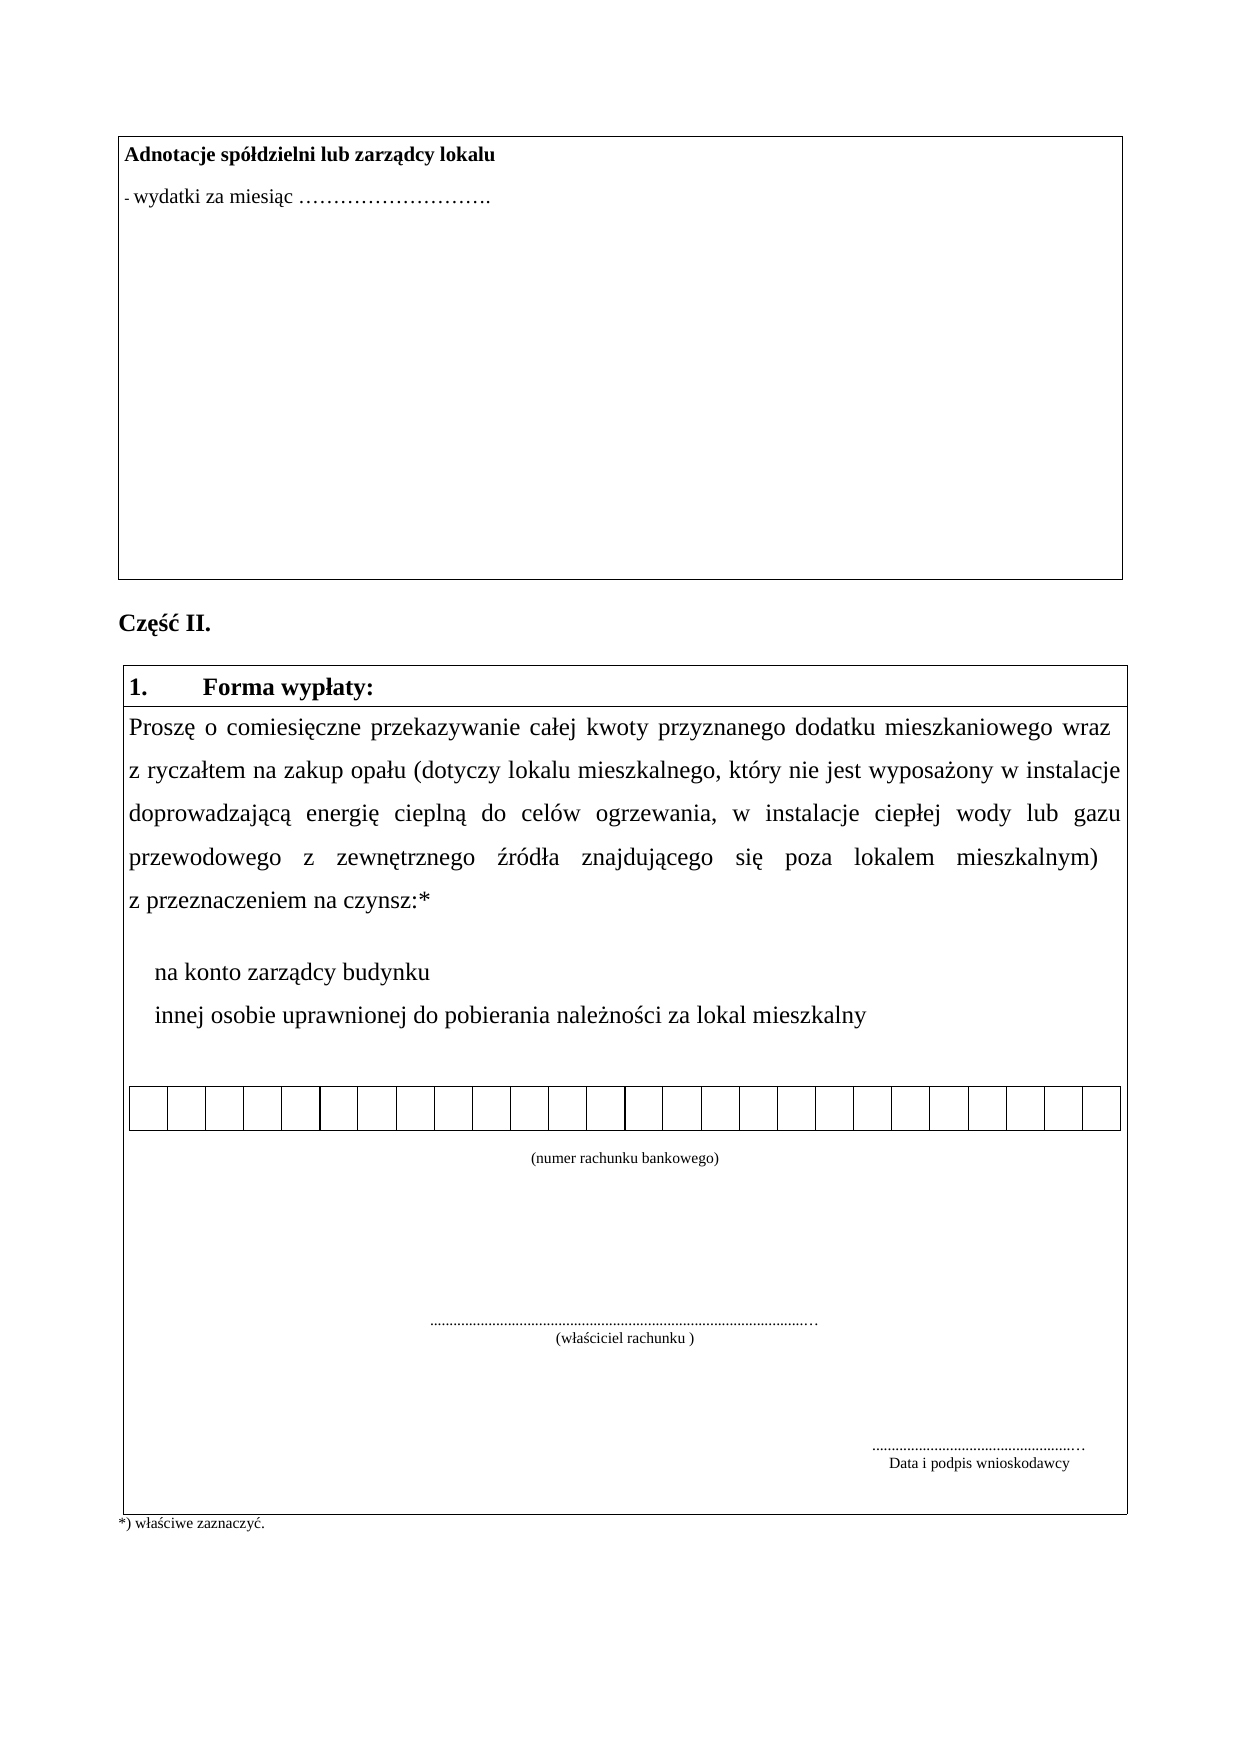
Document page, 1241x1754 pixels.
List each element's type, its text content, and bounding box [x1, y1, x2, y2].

table_cell Proszę o comiesięczne przekazywanie całej kwoty przyznanego dodatku mieszkaniowego wraz z ryczałtem na zakup opału (dotyczy lokalu mieszkalnego, który nie jest wyposażony w instalacje doprowadzającą energię cieplną do celów ogrzewania, w instalacje ciepłej wody lub gazu przewodowego z zewnętrznego źródła znajdującego się poza lokalem mieszkalnym) z przeznaczeniem na czynsz:*  na konto zarządcy budynku  innej osobie uprawnionej do pobierania należności za lokal mieszkalny (numer rachunku bankowego) ................................................................................................… (właściciel rachunku ) ...................................................… Data i podpis wnioskodawcy [124, 707, 1127, 1513]
text *) właściwe zaznaczyć. [118, 1514, 1122, 1532]
table_header Forma wypłaty: [124, 666, 1127, 706]
table_header Adnotacje spółdzielni lub zarządcy lokalu - wydatki za miesiąc ………………………. [119, 137, 1122, 578]
text Część II. [118, 608, 1122, 637]
